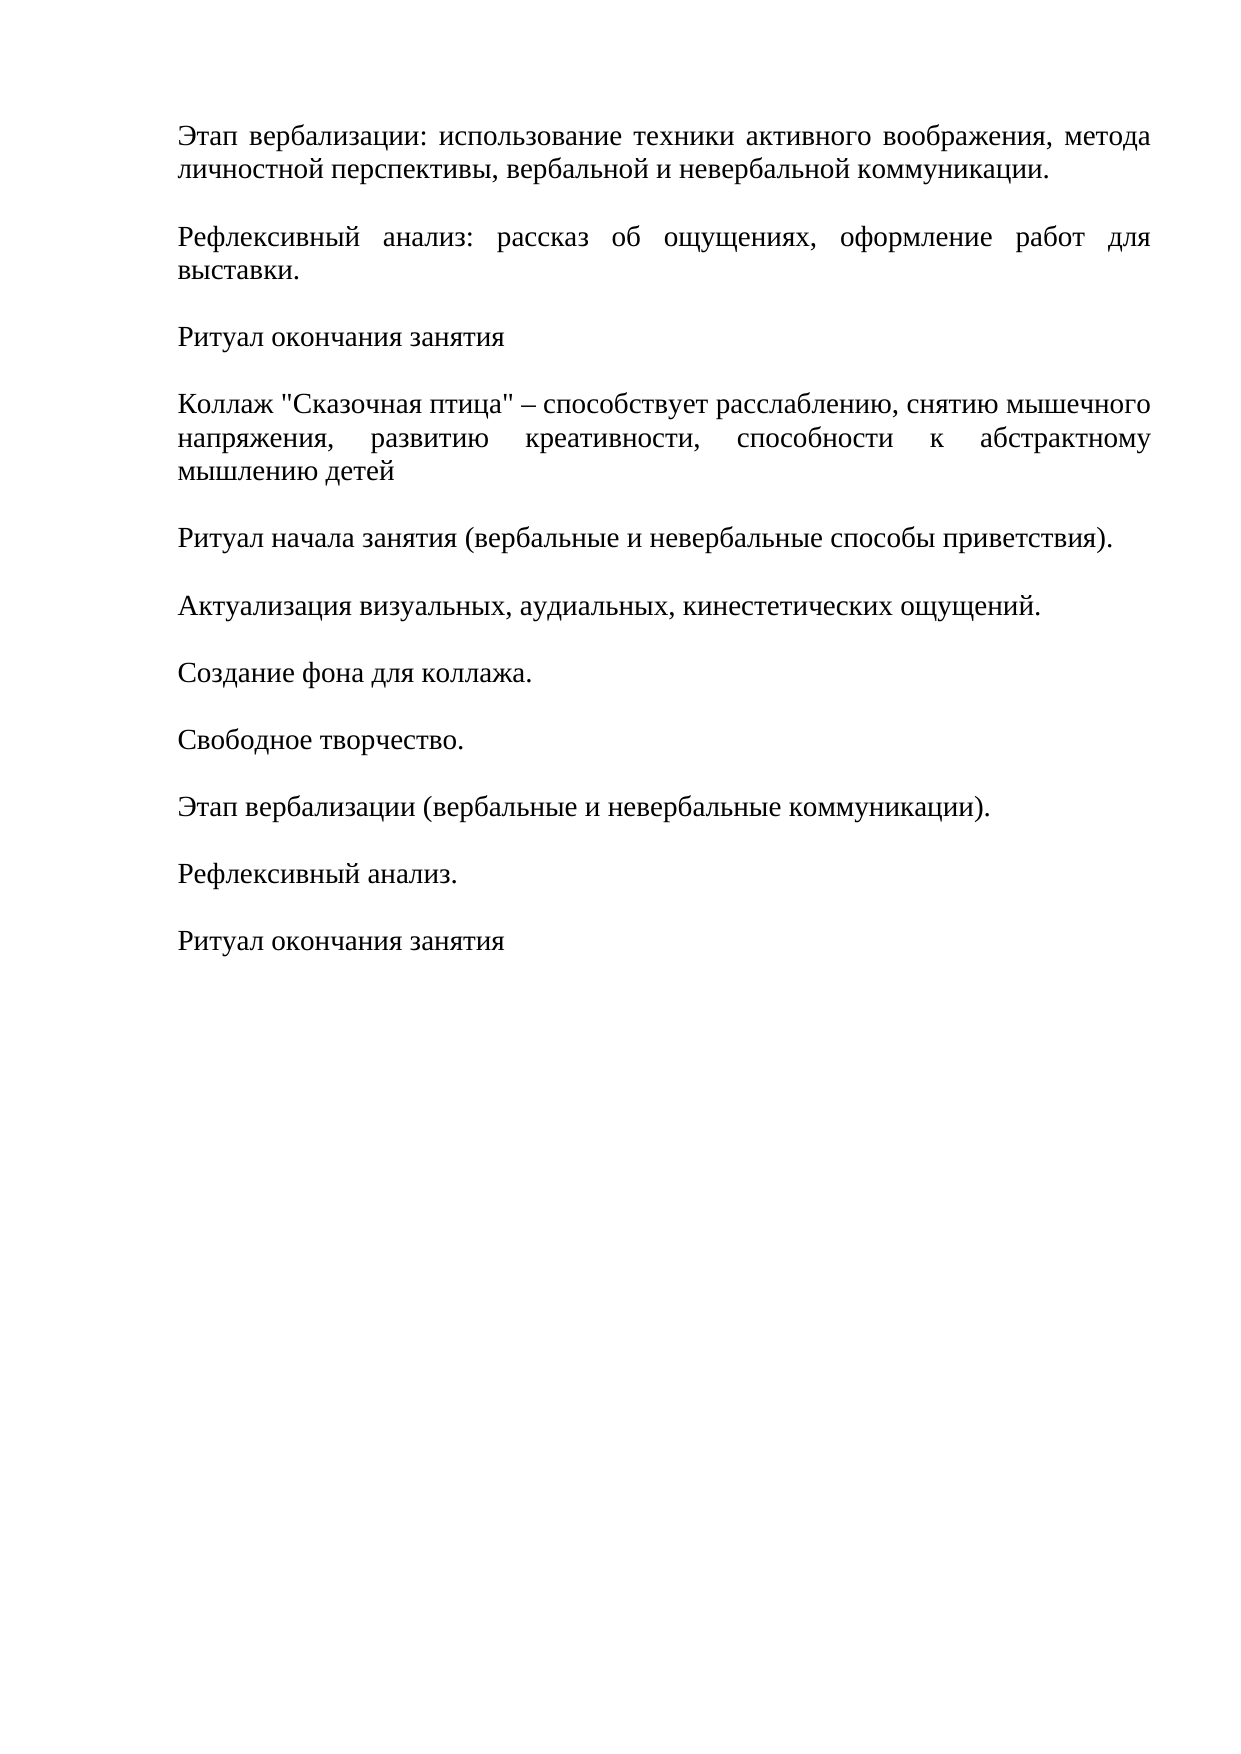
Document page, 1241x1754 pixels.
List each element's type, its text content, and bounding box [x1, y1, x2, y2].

text Рефлексивный анализ: рассказ об ощущениях, оформление работ для выставки. [177, 219, 1152, 286]
text Рефлексивный анализ. [177, 856, 1152, 889]
text Ритуал начала занятия (вербальные и невербальные способы приветствия). [177, 521, 1152, 554]
text Этап вербализации (вербальные и невербальные коммуникации). [177, 789, 1152, 822]
text Свободное творчество. [177, 722, 1152, 755]
text Ритуал окончания занятия [177, 319, 1152, 353]
text Коллаж "Сказочная птица" – способствует расслаблению, снятию мышечного напряжения, развитию креативности, способности к абстрактному мышлению детей [177, 386, 1152, 487]
text Актуализация визуальных, аудиальных, кинестетических ощущений. [177, 588, 1152, 621]
text Создание фона для коллажа. [177, 655, 1152, 688]
text Этап вербализации: использование техники активного воображения, метода личностной перспективы, вербальной и невербальной коммуникации. [177, 118, 1152, 185]
text Ритуал окончания занятия [177, 923, 1152, 957]
